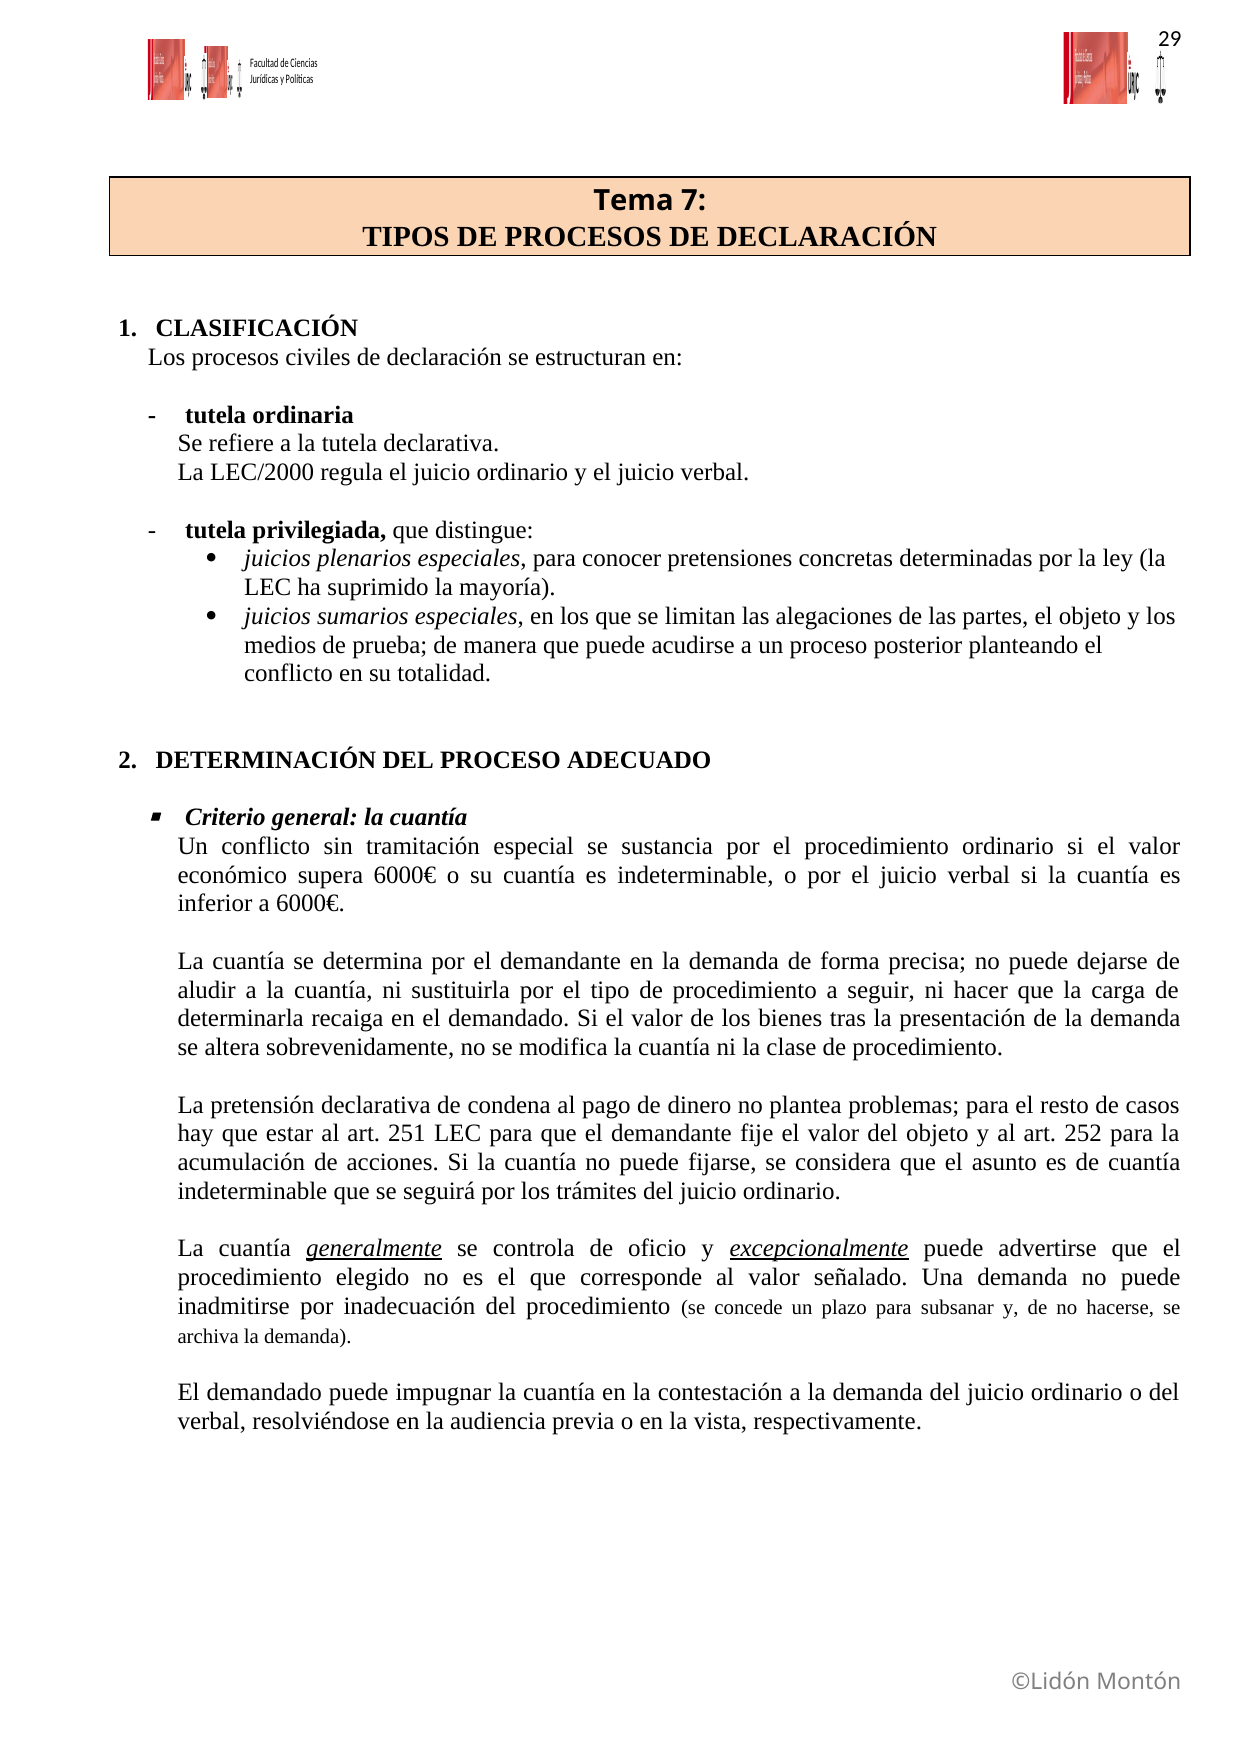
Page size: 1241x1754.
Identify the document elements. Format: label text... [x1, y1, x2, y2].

text Los procesos civiles de declaración se estructuran en: [118, 342, 1181, 371]
list DETERMINACIÓN DEL PROCESO ADECUADO [118, 745, 1181, 773]
list tutela ordinaria [148, 400, 1181, 428]
text La cuantía se determina por el demandante en la demanda de forma precisa; no puede dejarse de aludir a la cuantía, ni sustituirla por el tipo de procedimiento a seguir, ni hacer que la carga de determinarla recaiga en el demandado. Si el valor de los bienes tras la presentación de la demanda se altera sobrevenidamente, no se modifica la cuantía ni la clase de procedimiento. [177, 946, 1181, 1061]
text TIPOS DE PROCESOS DE DECLARACIÓN [110, 216, 1189, 255]
text Tema 7: [110, 178, 1189, 216]
text La pretensión declarativa de condena al pago de dinero no plantea problemas; para el resto de casos hay que estar al art. 251 LEC para que el demandante fije el valor del objeto y al art. 252 para la acumulación de acciones. Si la cuantía no puede fijarse, se considera que el asunto es de cuantía indeterminable que se seguirá por los trámites del juicio ordinario. [177, 1090, 1181, 1205]
text El demandado puede impugnar la cuantía en la contestación a la demanda del juicio ordinario o del verbal, resolviéndose en la audiencia previa o en la vista, respectivamente. [177, 1377, 1181, 1435]
text Un conflicto sin tramitación especial se sustancia por el procedimiento ordinario si el valor económico supera 6000€ o su cuantía es indeterminable, o por el juicio verbal si la cuantía es inferior a 6000€. [177, 831, 1181, 917]
list juicios sumarios especiales, en los que se limitan las alegaciones de las partes, el objeto y los medios de prueba; de manera que puede acudirse a un proceso posterior planteando el conflicto en su totalidad. [207, 601, 1181, 687]
text La cuantía generalmente se controla de oficio y excepcionalmente puede advertirse que el procedimiento elegido no es el que corresponde al valor señalado. Una demanda no puede inadmitirse por inadecuación del procedimiento (se concede un plazo para subsanar y, de no hacerse, se archiva la demanda). [177, 1233, 1181, 1348]
list Criterio general: la cuantía [148, 802, 1181, 831]
list tutela privilegiada, que distingue: [148, 515, 1181, 543]
list juicios plenarios especiales, para conocer pretensiones concretas determinadas por la ley ( ha suprimido la mayoría). [207, 543, 1181, 601]
list CLASIFICACIÓN [118, 313, 1181, 342]
text /2000 regula el juicio ordinario y el juicio verbal. [148, 457, 1181, 486]
text Se refiere a la tutela declarativa. [148, 428, 1181, 457]
